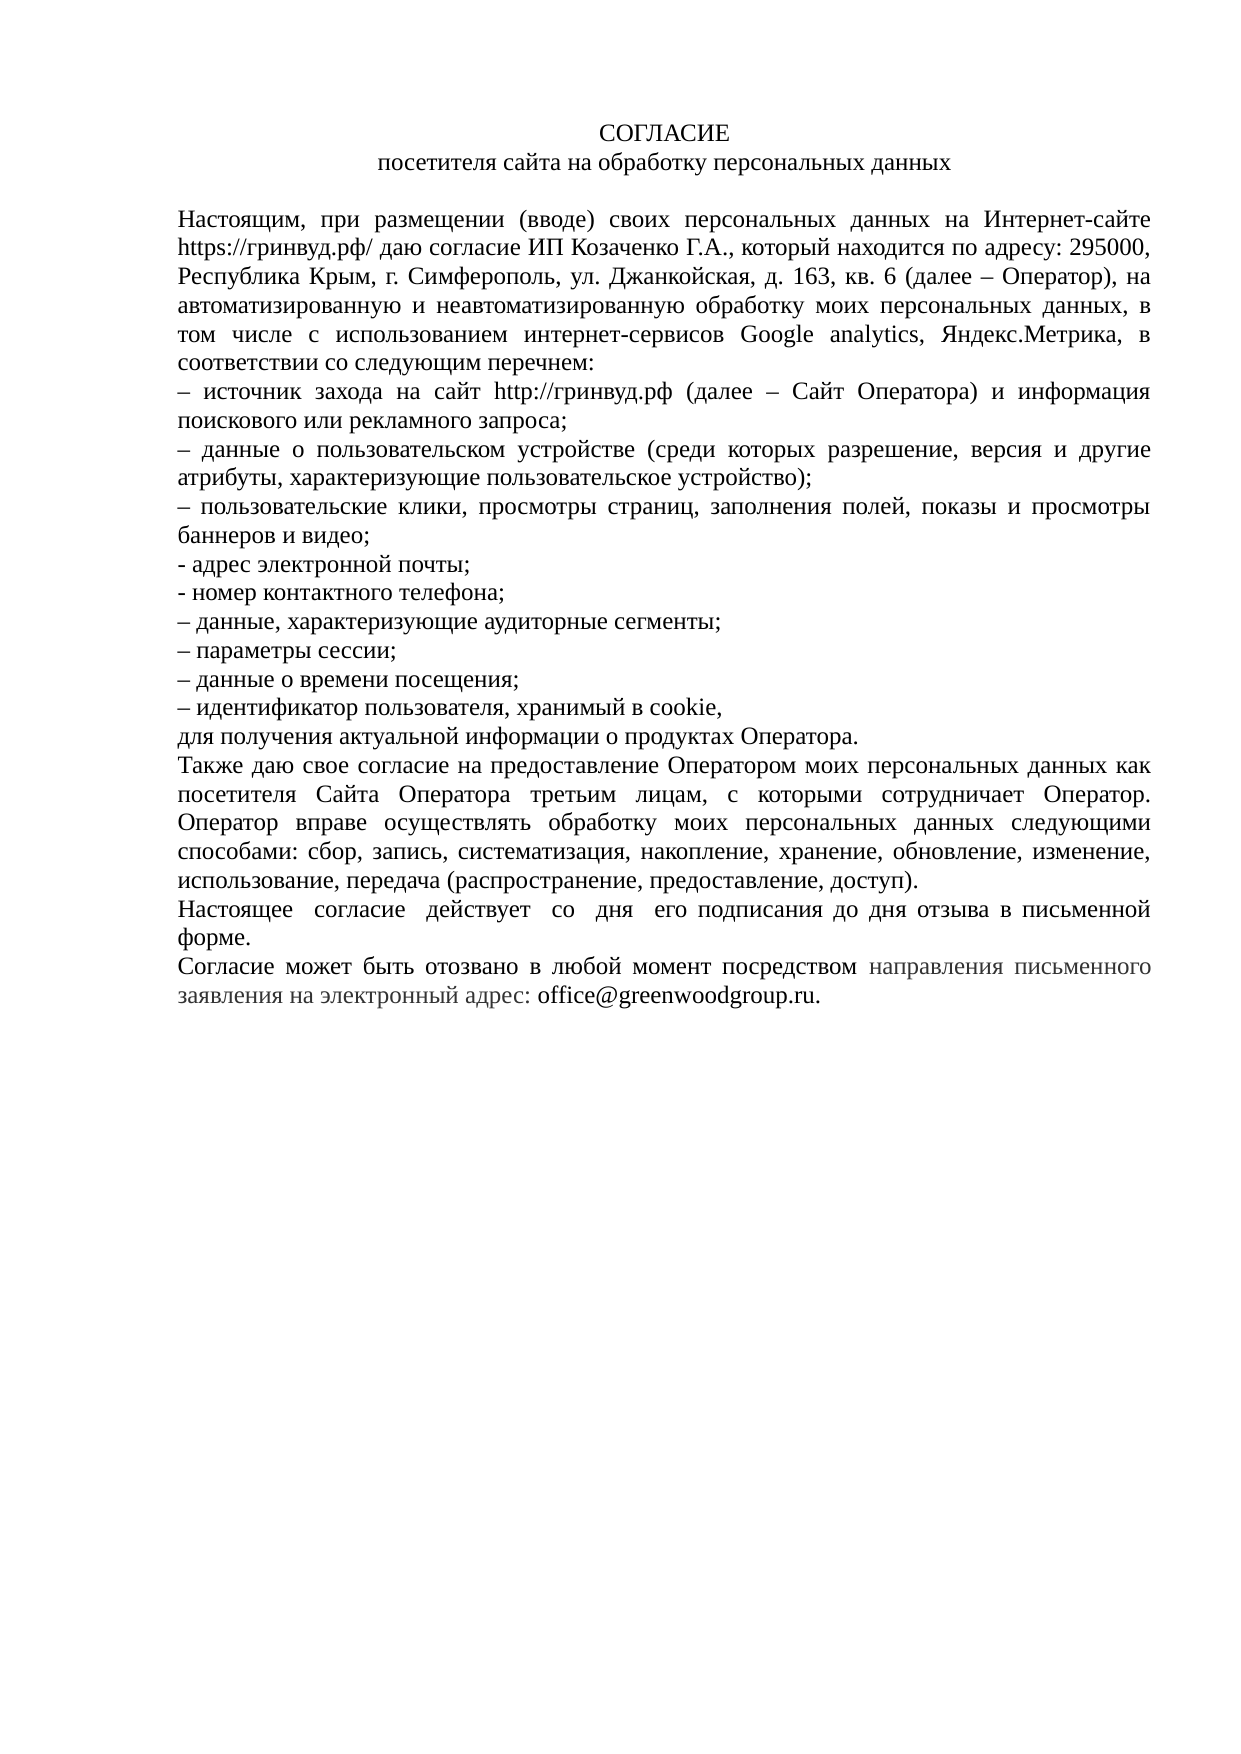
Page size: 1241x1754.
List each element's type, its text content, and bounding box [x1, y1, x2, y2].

text – идентификатор пользователя, хранимый в cookie, [177, 693, 1152, 722]
text – источник захода на сайт http://гринвуд.рф (далее – Сайт Оператора) и информация поискового или рекламного запроса; [177, 377, 1152, 434]
text для получения актуальной информации о продуктах Оператора. [177, 722, 1152, 751]
text – данные о пользовательском устройстве (среди которых разрешение, версия и другие атрибуты, характеризующие пользовательское устройство); [177, 434, 1152, 492]
text - адрес электронной почты; [177, 549, 1152, 578]
text Настоящее согласие действует со дня его подписания до дня отзыва в письменной форме. [177, 894, 1152, 952]
text Настоящим, при размещении (вводе) своих персональных данных на Интернет-сайте https://гринвуд.рф/ даю согласие ИП Козаченко Г.А., который находится по адресу: 295000, Республика Крым, г. Симферополь, ул. Джанкойская, д. 163, кв. 6 (далее – Оператор), на автоматизированную и неавтоматизированную обработку моих персональных данных, в том числе с использованием интернет-сервисов Google analytics, Яндекс.Метрика, в соответствии со следующим перечнем: [177, 204, 1152, 377]
text СОГЛАСИЕ посетителя сайта на обработку персональных данных [177, 118, 1152, 176]
text – данные, характеризующие аудиторные сегменты; [177, 607, 1152, 636]
text – данные о времени посещения; [177, 664, 1152, 693]
text – пользовательские клики, просмотры страниц, заполнения полей, показы и просмотры баннеров и видео; [177, 492, 1152, 549]
text - номер контактного телефона; [177, 578, 1152, 607]
text Согласие может быть отозвано в любой момент посредством направления письменного заявления на электронный адрес: office@greenwoodgroup.ru. [177, 952, 1152, 1009]
text – параметры сессии; [177, 636, 1152, 664]
text Также даю свое согласие на предоставление Оператором моих персональных данных как посетителя Сайта Оператора третьим лицам, с которыми сотрудничает Оператор. Оператор вправе осуществлять обработку моих персональных данных следующими способами: сбор, запись, систематизация, накопление, хранение, обновление, изменение, использование, передача (распространение, предоставление, доступ). [177, 751, 1152, 894]
